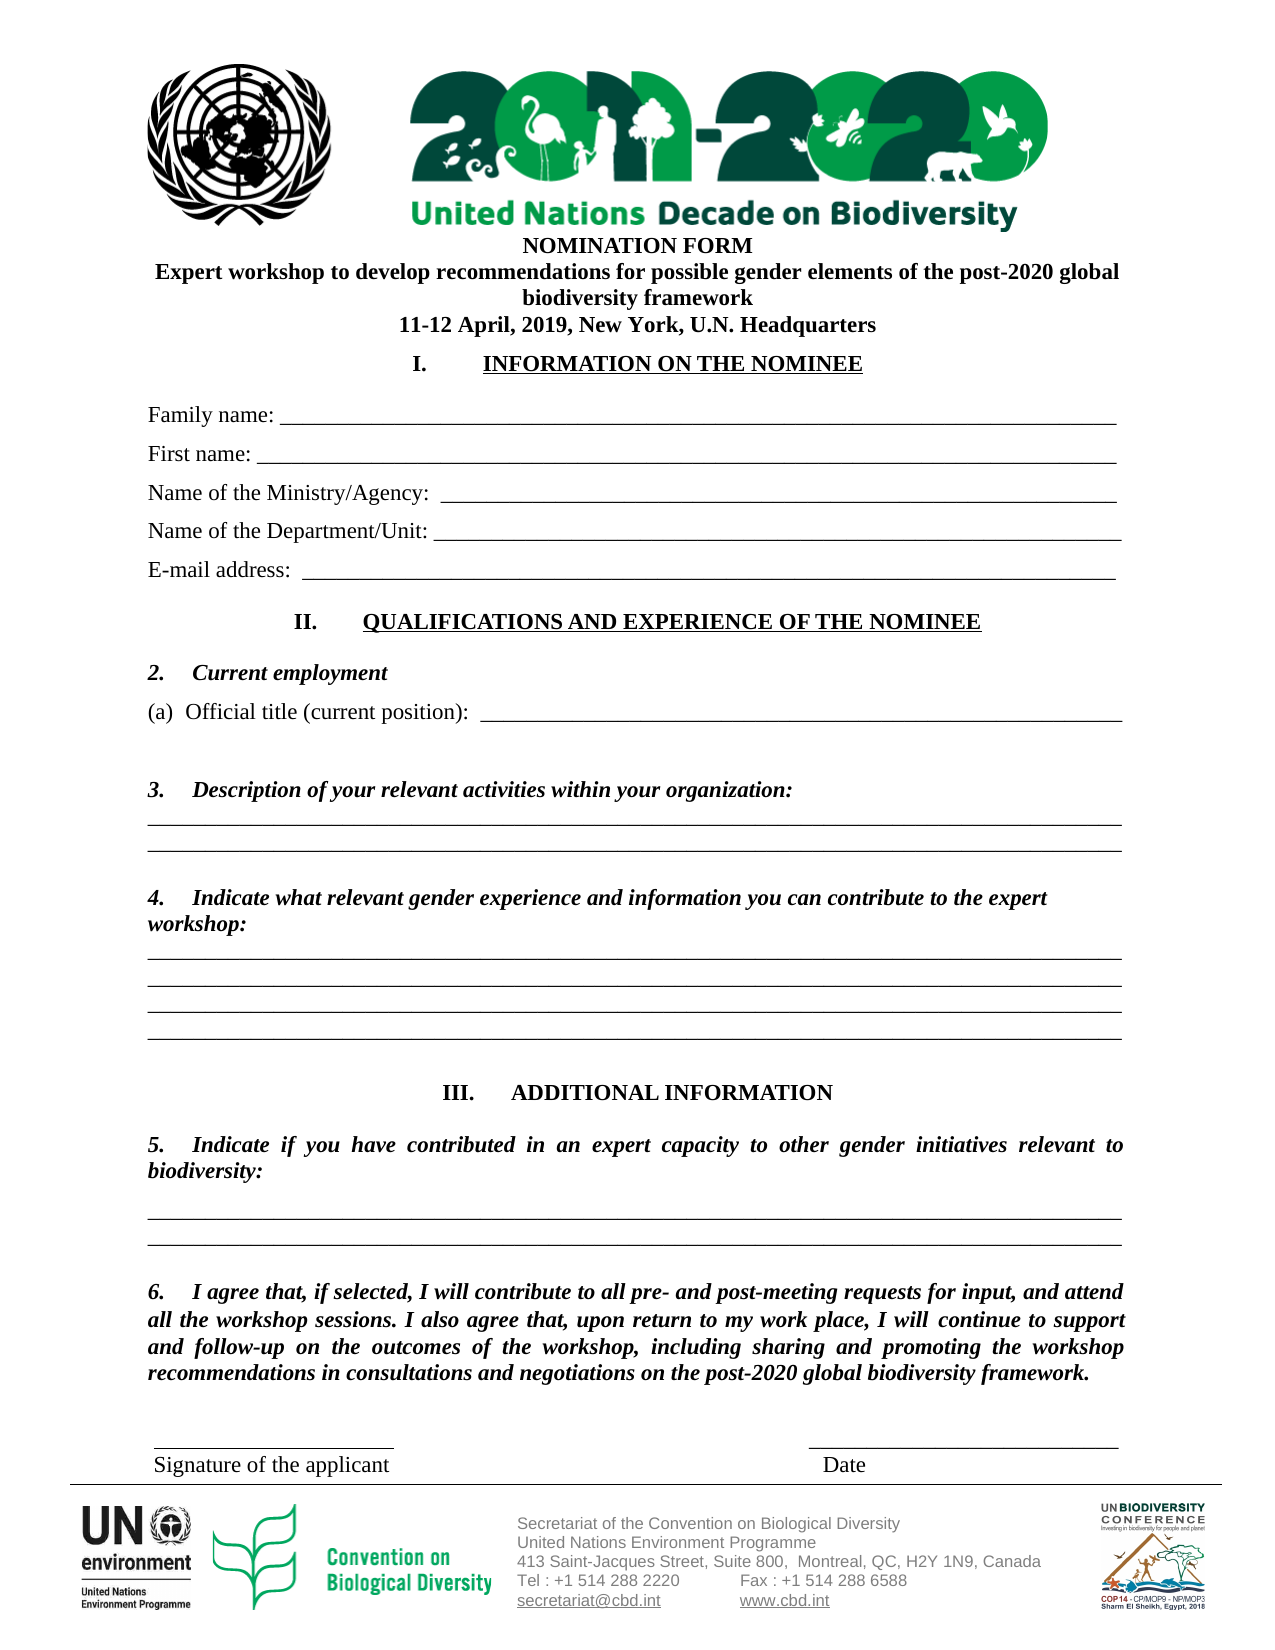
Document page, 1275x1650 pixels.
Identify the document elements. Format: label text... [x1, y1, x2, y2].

text E-mail address: _______________________________________________________________________ [148, 556, 1127, 583]
text 4. Indicate what relevant gender experience and information you can contribute to the expert workshop: ____________________________________________________________________________________________________________________________________________________________________________________________________________________________________________________________________________________________________________________________________________________ [148, 884, 1127, 1042]
text __________________________________________________________________________________________________________________________________________________________________________ [148, 1196, 1127, 1249]
text 5. Indicate if you have contributed in an expert capacity to other gender initiatives relevant to biodiversity: [148, 1131, 1127, 1183]
text Name of the Ministry/Agency: ___________________________________________________________ [148, 479, 1127, 505]
text (a) Official title (current position): ________________________________________________________ [148, 698, 1127, 724]
text Signature of the applicant Date [148, 1451, 1127, 1477]
text 6. I agree that, if selected, I will contribute to all pre- and post-meeting requests for input, and attend all the workshop sessions. I also agree that, upon return to my work place, I will continue to support and follow-up on the outcomes of the workshop, including sharing and promoting the workshop recommendations in consultations and negotiations on the post-2020 global biodiversity framework. [148, 1278, 1127, 1386]
text Family name: _________________________________________________________________________ [148, 401, 1127, 427]
text I. INFORMATION ON THE NOMINEE [148, 349, 1127, 376]
text 11-12 April, 2019, New York, U.N. Headquarters [148, 311, 1127, 337]
picture [1101, 1503, 1205, 1610]
text ___________________________ [148, 1424, 1127, 1451]
text First name: ___________________________________________________________________________ [148, 440, 1127, 466]
picture [147, 64, 1048, 232]
picture [81, 1506, 191, 1610]
text NOMINATION FORM [148, 232, 1127, 258]
text Expert workshop to develop recommendations for possible gender elements of the post-2020 global biodiversity framework [148, 258, 1127, 311]
text Name of the Department/Unit: ____________________________________________________________ [148, 517, 1127, 544]
text 2. Current employment [148, 659, 1127, 685]
text II. QUALIFICATIONS AND EXPERIENCE OF THE NOMINEE [148, 608, 1127, 634]
picture [212, 1504, 492, 1610]
text 3. Description of your relevant activities within your organization: __________________________________________________________________________________________________________________________________________________________________________ [148, 776, 1127, 855]
text III. ADDITIONAL INFORMATION [148, 1079, 1127, 1106]
